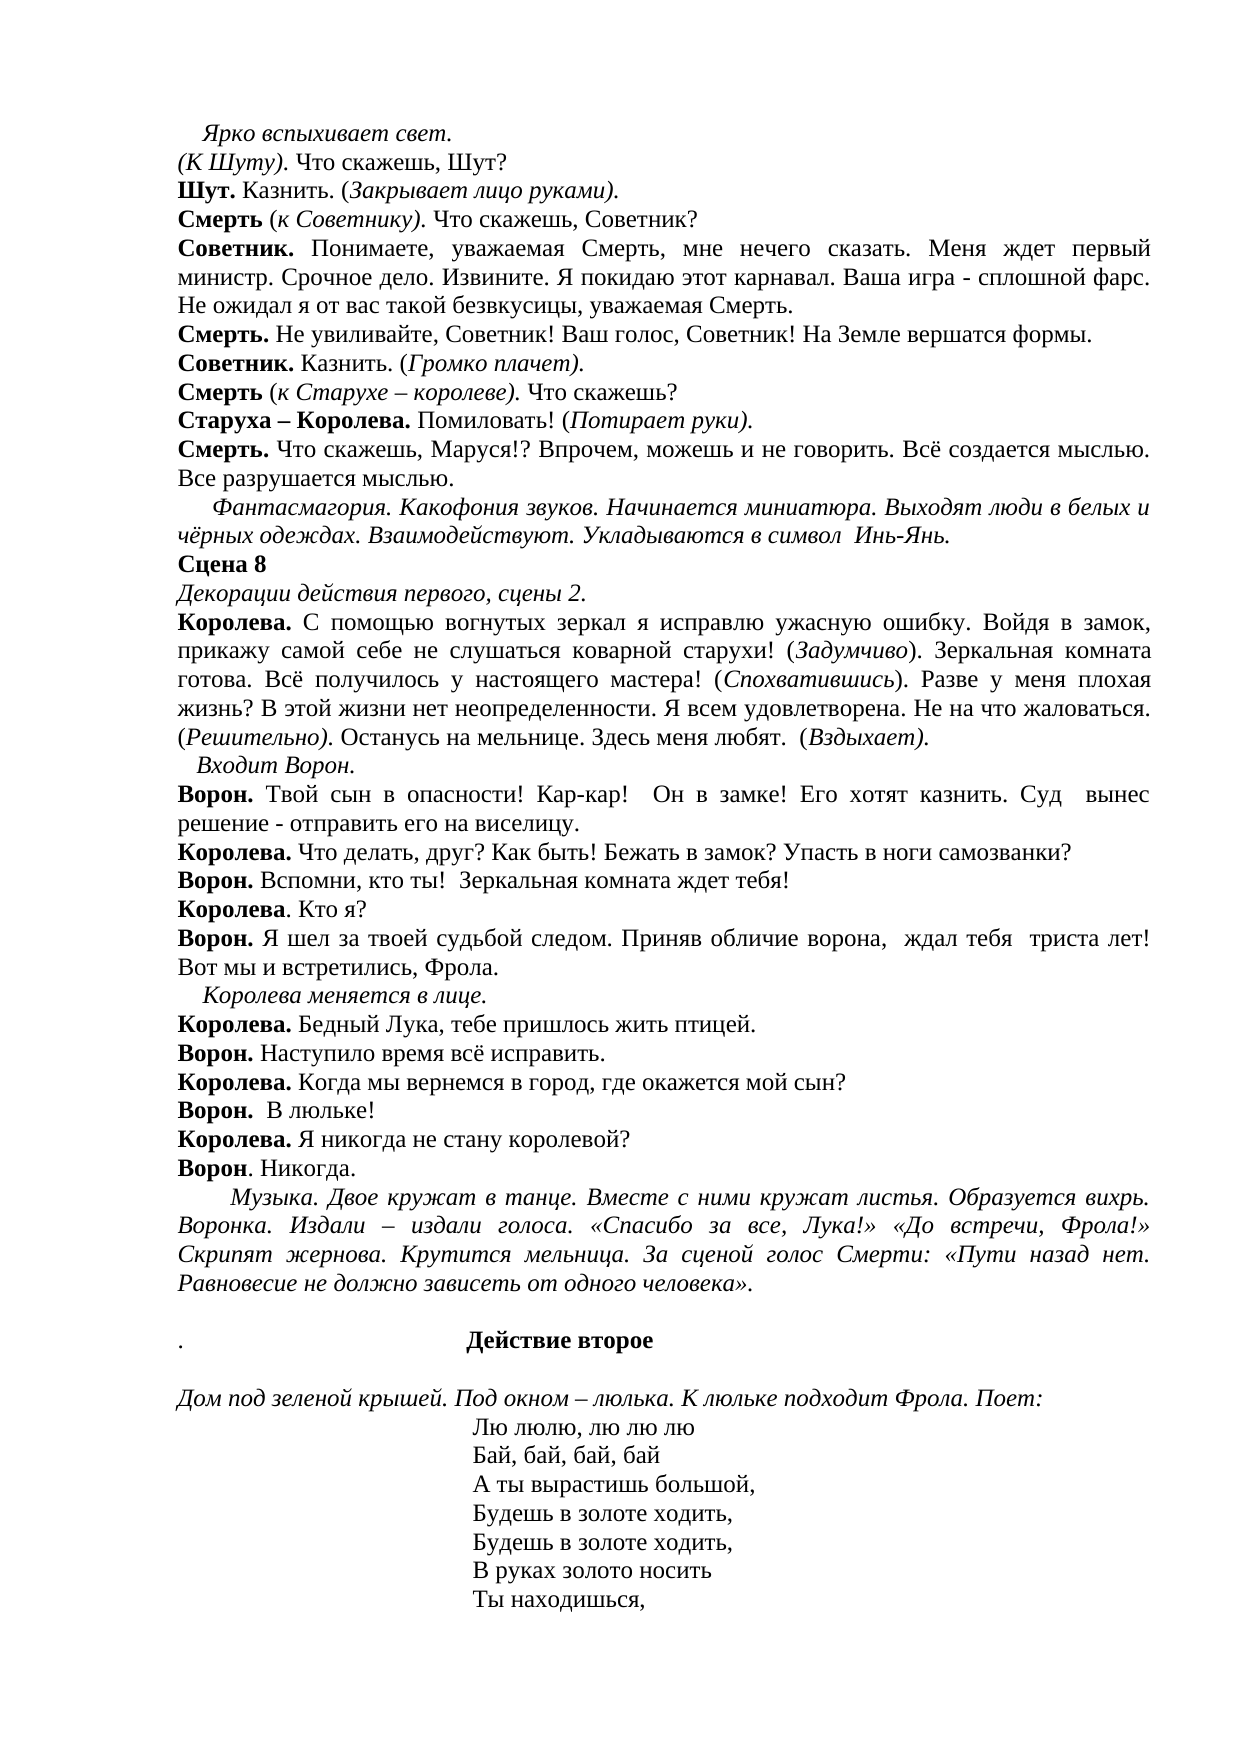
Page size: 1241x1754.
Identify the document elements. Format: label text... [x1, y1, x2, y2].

text Ворон. Я шел за твоей судьбой следом. Приняв обличие ворона, ждал тебя триста лет! Вот мы и встретились, Фрола. [177, 923, 1152, 981]
text Сцена 8 [177, 549, 1152, 578]
text Шут. Казнить. (Закрывает лицо руками). [177, 176, 1152, 204]
text В руках золото носить [398, 1556, 1152, 1584]
text Бай, бай, бай, бай [398, 1441, 1152, 1469]
text Музыка. Двое кружат в танце. Вместе с ними кружат листья. Образуется вихрь. Воронка. Издали – издали голоса. «Спасибо за все, Лука!» «До встречи, Фрола!» Скрипят жернова. Крутится мельница. За сценой голос Смерти: «Пути назад нет. Равновесие не должно зависеть от одного человека». [177, 1182, 1152, 1297]
text Входит Ворон. [177, 751, 1152, 779]
text Ворон. Никогда. [177, 1153, 1152, 1182]
text Декорации действия первого, сцены 2. [177, 578, 1152, 607]
text Старуха – Королева. Помиловать! (Потирает руки). [177, 406, 1152, 434]
text Ярко вспыхивает свет. [177, 118, 1152, 147]
text Королева. Кто я? [177, 894, 1152, 923]
text Ворон. В люльке! [177, 1096, 1152, 1124]
text Лю люлю, лю лю лю [398, 1412, 1152, 1441]
text (К Шуту). Что скажешь, Шут? [177, 147, 1152, 176]
text Дом под зеленой крышей. Под окном – люлька. К люльке подходит Фрола. Поет: [177, 1383, 1152, 1412]
text Советник. Казнить. (Громко плачет). [177, 348, 1152, 377]
text Королева. С помощью вогнутых зеркал я исправлю ужасную ошибку. Войдя в замок, прикажу самой себе не слушаться коварной старухи! (Задумчиво). Зеркальная комната готова. Всё получилось у настоящего мастера! (Спохватившись). Разве у меня плохая жизнь? В этой жизни нет неопределенности. Я всем удовлетворена. Не на что жаловаться. (Решительно). Останусь на мельнице. Здесь меня любят. (Вздыхает). [177, 607, 1152, 751]
text А ты вырастишь большой, [398, 1469, 1152, 1498]
text Смерть. Что скажешь, Маруся!? Впрочем, можешь и не говорить. Всё создается мыслью. Все разрушается мыслью. [177, 434, 1152, 492]
text Фантасмагория. Какофония звуков. Начинается миниатюра. Выходят люди в белых и чёрных одеждах. Взаимодействуют. Укладываются в символ Инь-Янь. [177, 492, 1152, 549]
text Королева. Когда мы вернемся в город, где окажется мой сын? [177, 1067, 1152, 1096]
text Будешь в золоте ходить, [398, 1527, 1152, 1556]
text Ворон. Наступило время всё исправить. [177, 1038, 1152, 1067]
text Королева меняется в лице. [177, 981, 1152, 1009]
text Смерть. Не увиливайте, Советник! Ваш голос, Советник! На Земле вершатся формы. [177, 319, 1152, 348]
text . Действие второе [177, 1326, 1152, 1354]
text Королева. Я никогда не стану королевой? [177, 1124, 1152, 1153]
text Будешь в золоте ходить, [398, 1498, 1152, 1527]
text Ворон. Твой сын в опасности! Кар-кар! Он в замке! Его хотят казнить. Суд вынес решение - отправить его на виселицу. [177, 779, 1152, 837]
text Смерть (к Советнику). Что скажешь, Советник? [177, 204, 1152, 233]
text Смерть (к Старухе – королеве). Что скажешь? [177, 377, 1152, 406]
text Ворон. Вспомни, кто ты! Зеркальная комната ждет тебя! [177, 866, 1152, 894]
text Советник. Понимаете, уважаемая Смерть, мне нечего сказать. Меня ждет первый министр. Срочное дело. Извините. Я покидаю этот карнавал. Ваша игра - сплошной фарс. Не ожидал я от вас такой безвкусицы, уважаемая Смерть. [177, 233, 1152, 319]
text Королева. Что делать, друг? Как быть! Бежать в замок? Упасть в ноги самозванки? [177, 837, 1152, 866]
text Ты находишься, [398, 1584, 1152, 1613]
text Королева. Бедный Лука, тебе пришлось жить птицей. [177, 1009, 1152, 1038]
